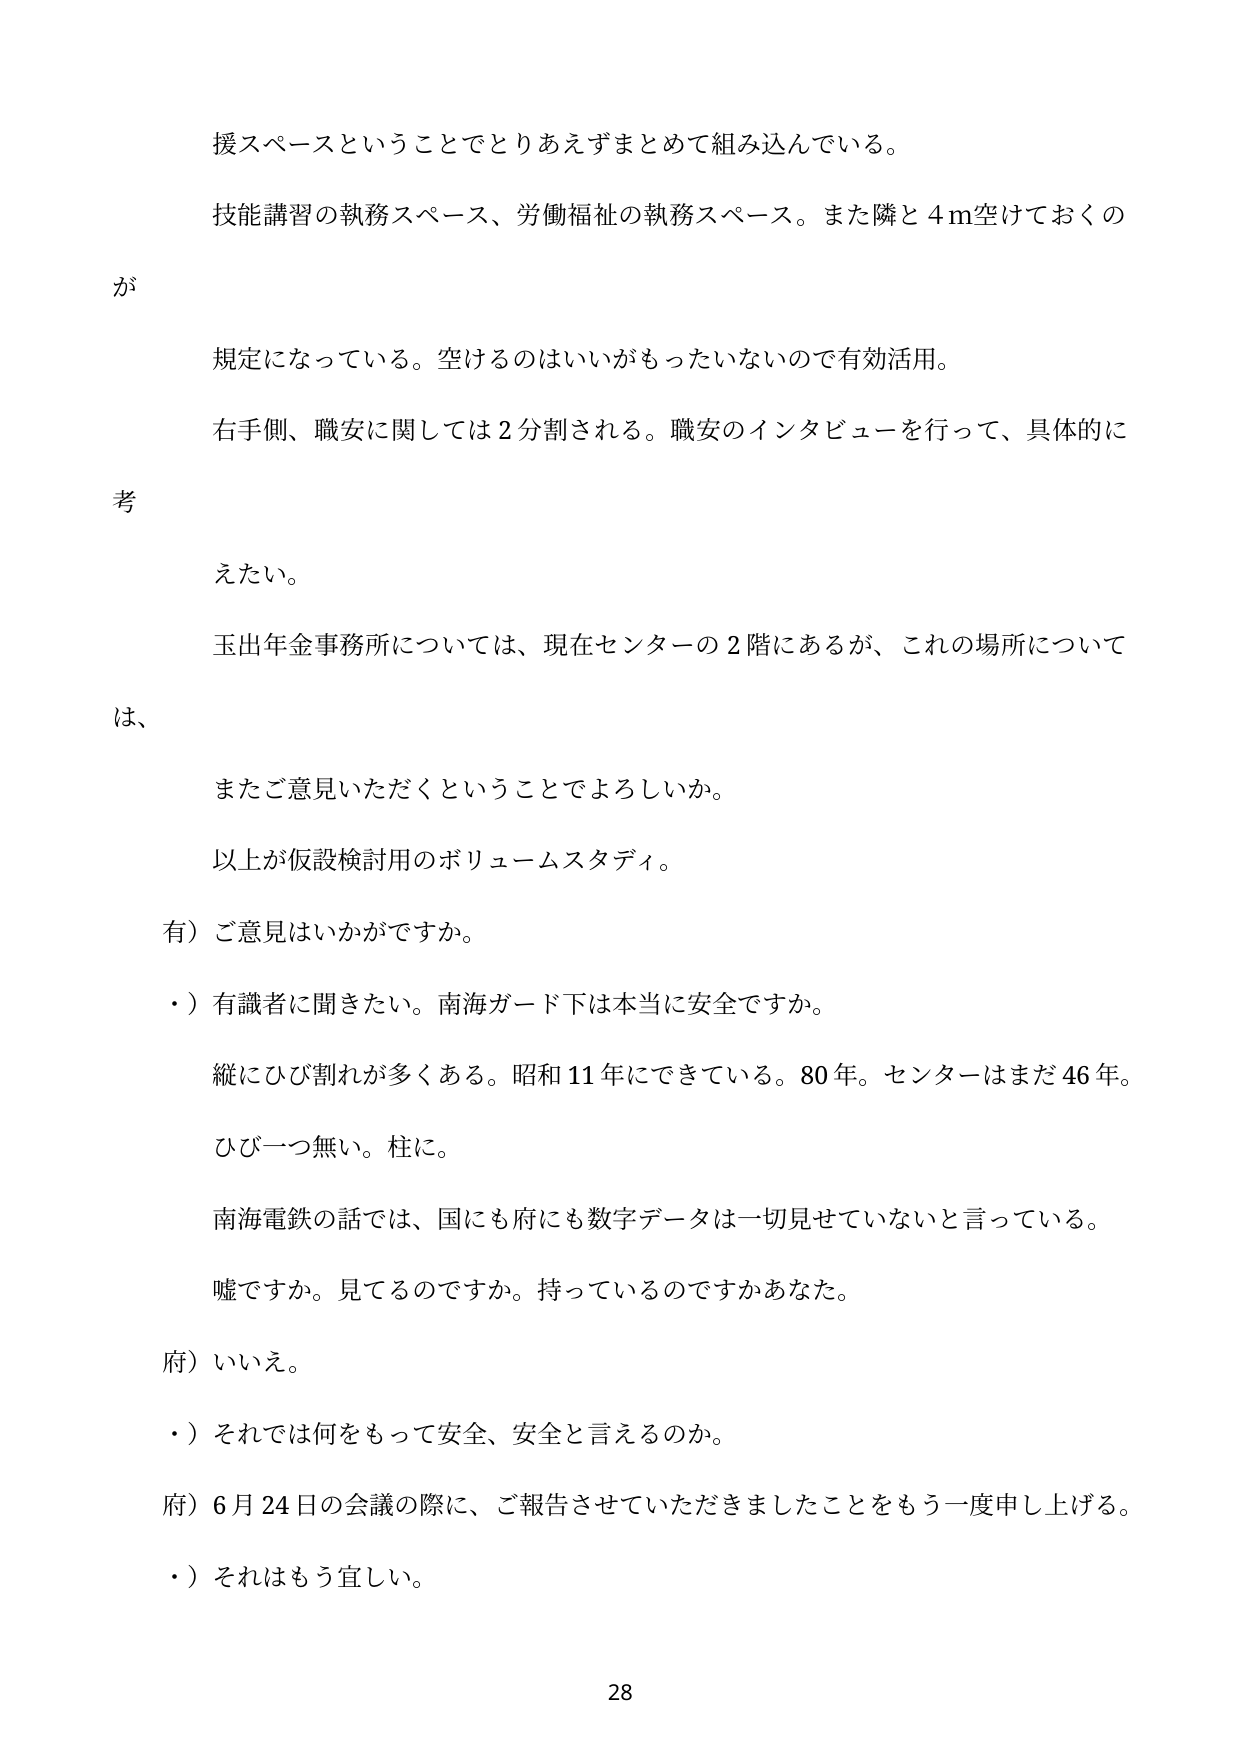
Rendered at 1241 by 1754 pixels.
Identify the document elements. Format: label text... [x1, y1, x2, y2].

text ・）有識者に聞きたい。南海ガード下は本当に安全ですか。 [112, 967, 1128, 1038]
text 嘘ですか。見てるのですか。持っているのですかあなた。 [112, 1253, 1128, 1325]
text 有）ご意見はいかがですか。 [112, 895, 1128, 967]
text 府）いいえ。 [112, 1325, 1128, 1397]
text またご意見いただくということでよろしいか。 [112, 752, 1128, 823]
text 玉出年金事務所については、現在センターの2階にあるが、これの場所については、 [112, 608, 1128, 752]
text ・）それでは何をもって安全、安全と言えるのか。 [112, 1397, 1128, 1468]
text 以上が仮設検討用のボリュームスタディ。 [112, 823, 1128, 895]
text 縦にひび割れが多くある。昭和11年にできている。80年。センターはまだ46年。 [112, 1038, 1128, 1110]
text 規定になっている。空けるのはいいがもったいないので有効活用。 [112, 322, 1128, 393]
text 右手側、職安に関しては2分割される。職安のインタビューを行って、具体的に考 [112, 393, 1128, 537]
text ・）それはもう宜しい。 [112, 1540, 1128, 1612]
text 府）6月24日の会議の際に、ご報告させていただきましたことをもう一度申し上げる。 [112, 1468, 1128, 1540]
text 南海電鉄の話では、国にも府にも数字データは一切見せていないと言っている。 [112, 1182, 1128, 1253]
text 技能講習の執務スペース、労働福祉の執務スペース。また隣と４ｍ空けておくのが [112, 178, 1128, 322]
text ひび一つ無い。柱に。 [112, 1110, 1128, 1182]
text 援スペースということでとりあえずまとめて組み込んでいる。 [112, 107, 1128, 178]
text えたい。 [112, 537, 1128, 608]
